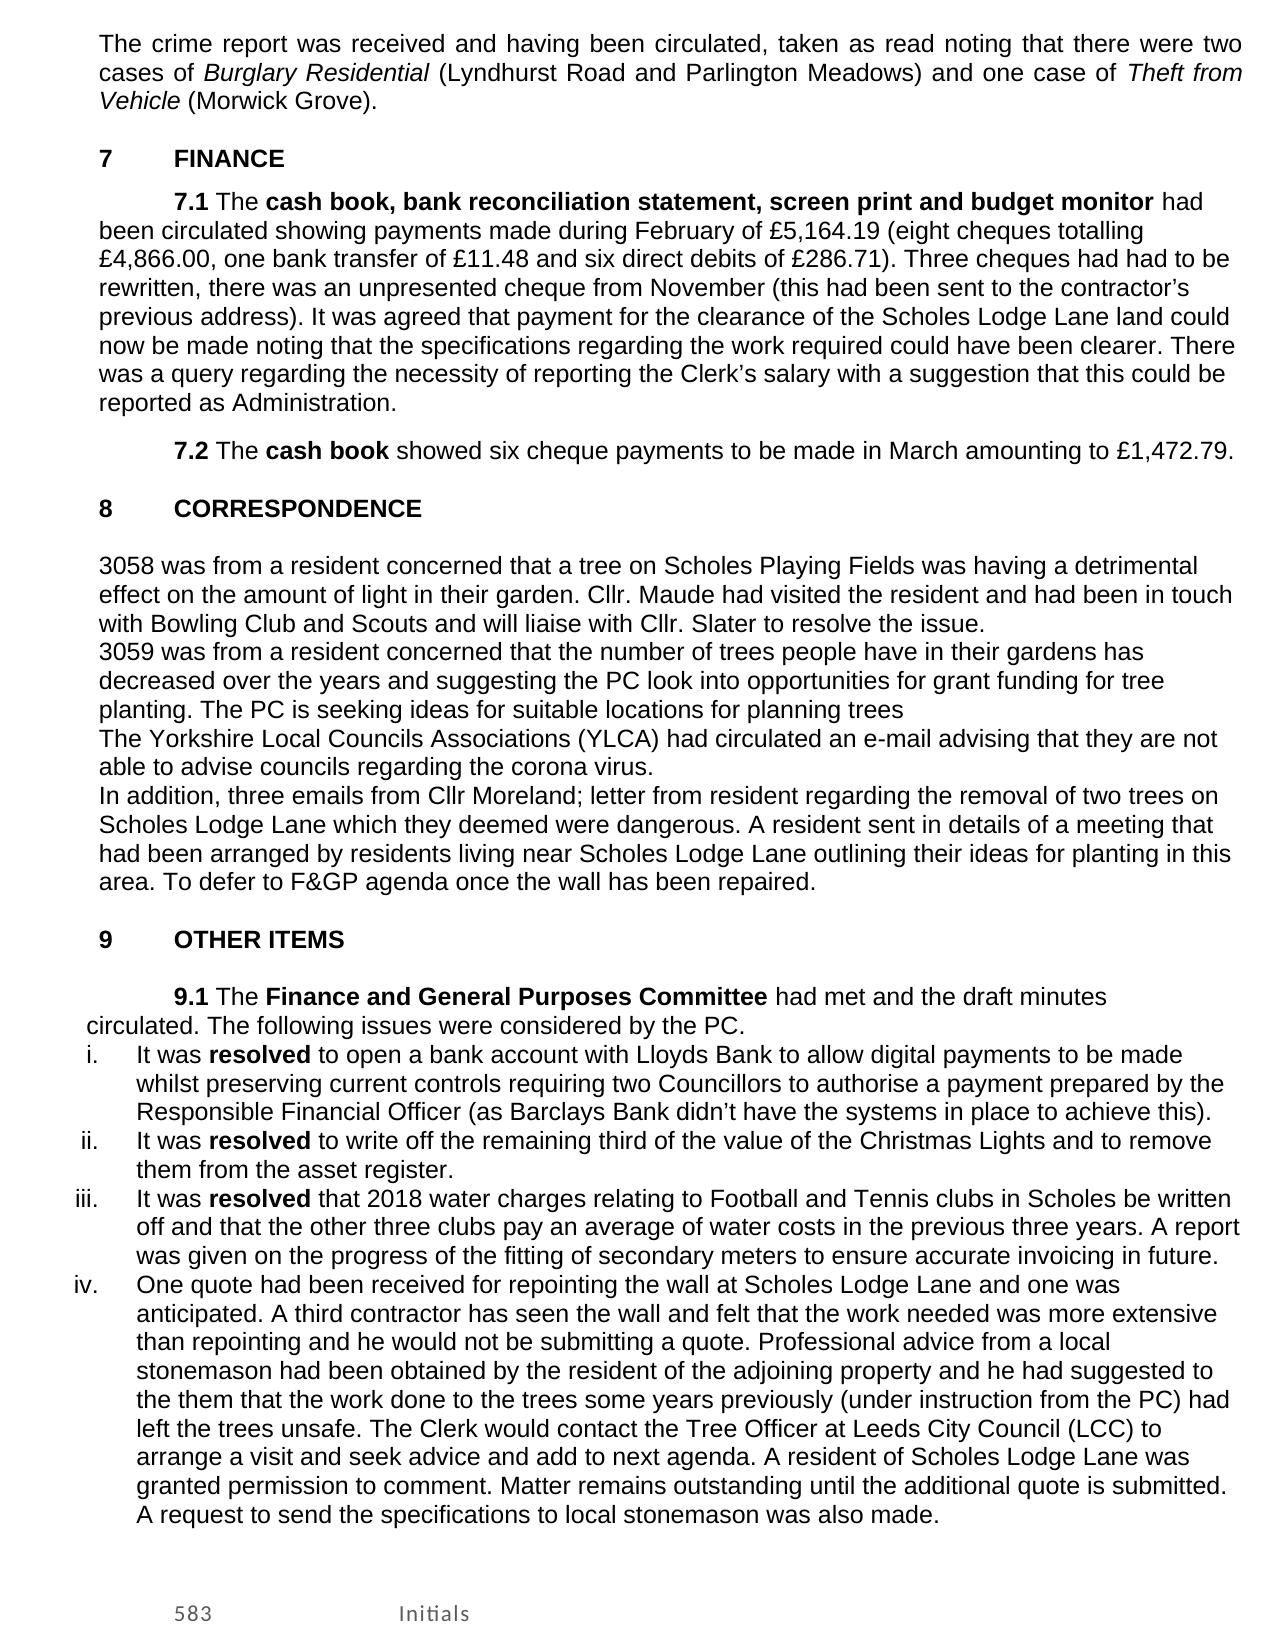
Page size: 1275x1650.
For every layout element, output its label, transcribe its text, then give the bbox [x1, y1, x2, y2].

text 7.1 The cash book, bank reconciliation statement, screen print and budget monitor had been circulated showing payments made during February of £5,164.19 (eight cheques totalling £4,866.00, one bank transfer of £11.48 and six direct debits of £286.71). Three cheques had had to be rewritten, there was an unpresented cheque from November (this had been sent to the contractor’s previous address). It was agreed that payment for the clearance of the Scholes Lodge Lane land could now be made noting that the specifications regarding the work required could have been clearer. There was a query regarding the necessity of reporting the Clerk’s salary with a suggestion that this could be reported as Administration. [99, 187, 1245, 417]
list It was resolved to write off the remaining third of the value of the Christmas Lights and to remove them from the asset register. [99, 1126, 1245, 1183]
list One quote had been received for repointing the wall at Scholes Lodge Lane and one was anticipated. A third contractor has seen the wall and felt that the work needed was more extensive than repointing and he would not be submitting a quote. Professional advice from a local stonemason had been obtained by the resident of the adjoining property and he had suggested to the them that the work done to the trees some years previously (under instruction from the PC) had left the trees unsafe. The Clerk would contact the Tree Officer at Leeds City Council (LCC) to arrange a visit and seek advice and add to next agenda. A resident of Scholes Lodge Lane was granted permission to comment. Matter remains outstanding until the additional quote is submitted. A request to send the specifications to local stonemason was also made. [99, 1270, 1245, 1529]
text 7.2 The cash book showed six cheque payments to be made in March amounting to £1,472.79. [99, 436, 1245, 465]
text The crime report was received and having been circulated, taken as read noting that there were two cases of Burglary Residential (Lyndhurst Road and Parlington Meadows) and one case of Theft from Vehicle (Morwick Grove). [99, 29, 1245, 115]
text 8 CORRESPONDENCE [99, 493, 1245, 522]
text 3059 was from a resident concerned that the number of trees people have in their gardens has decreased over the years and suggesting the PC look into opportunities for grant funding for tree planting. The PC is seeking ideas for suitable locations for planning trees [99, 637, 1245, 723]
text circulated. The following issues were considered by the PC. [24, 1011, 1245, 1040]
text 9 OTHER ITEMS [99, 925, 1245, 953]
text 9.1 The Finance and General Purposes Committee had met and the draft minutes [24, 982, 1245, 1011]
list It was resolved that 2018 water charges relating to Football and Tennis clubs in Scholes be written off and that the other three clubs pay an average of water costs in the previous three years. A report was given on the progress of the fitting of secondary meters to ensure accurate invoicing in future. [99, 1183, 1245, 1270]
text 3058 was from a resident concerned that a tree on Scholes Playing Fields was having a detrimental effect on the amount of light in their garden. Cllr. Maude had visited the resident and had been in touch with Bowling Club and Scouts and will liaise with Cllr. Slater to resolve the issue. [99, 551, 1245, 637]
text 7 FINANCE [99, 144, 1245, 172]
text In addition, three emails from Cllr Moreland; letter from resident regarding the removal of two trees on Scholes Lodge Lane which they deemed were dangerous. A resident sent in details of a meeting that had been arranged by residents living near Scholes Lodge Lane outlining their ideas for planting in this area. To defer to F&GP agenda once the wall has been repaired. [99, 781, 1245, 896]
text The Yorkshire Local Councils Associations (YLCA) had circulated an e-mail advising that they are not able to advise councils regarding the corona virus. [99, 723, 1245, 781]
list It was resolved to open a bank account with Lloyds Bank to allow digital payments to be made whilst preserving current controls requiring two Councillors to authorise a payment prepared by the Responsible Financial Officer (as Barclays Bank didn’t have the systems in place to achieve this). [99, 1040, 1245, 1126]
